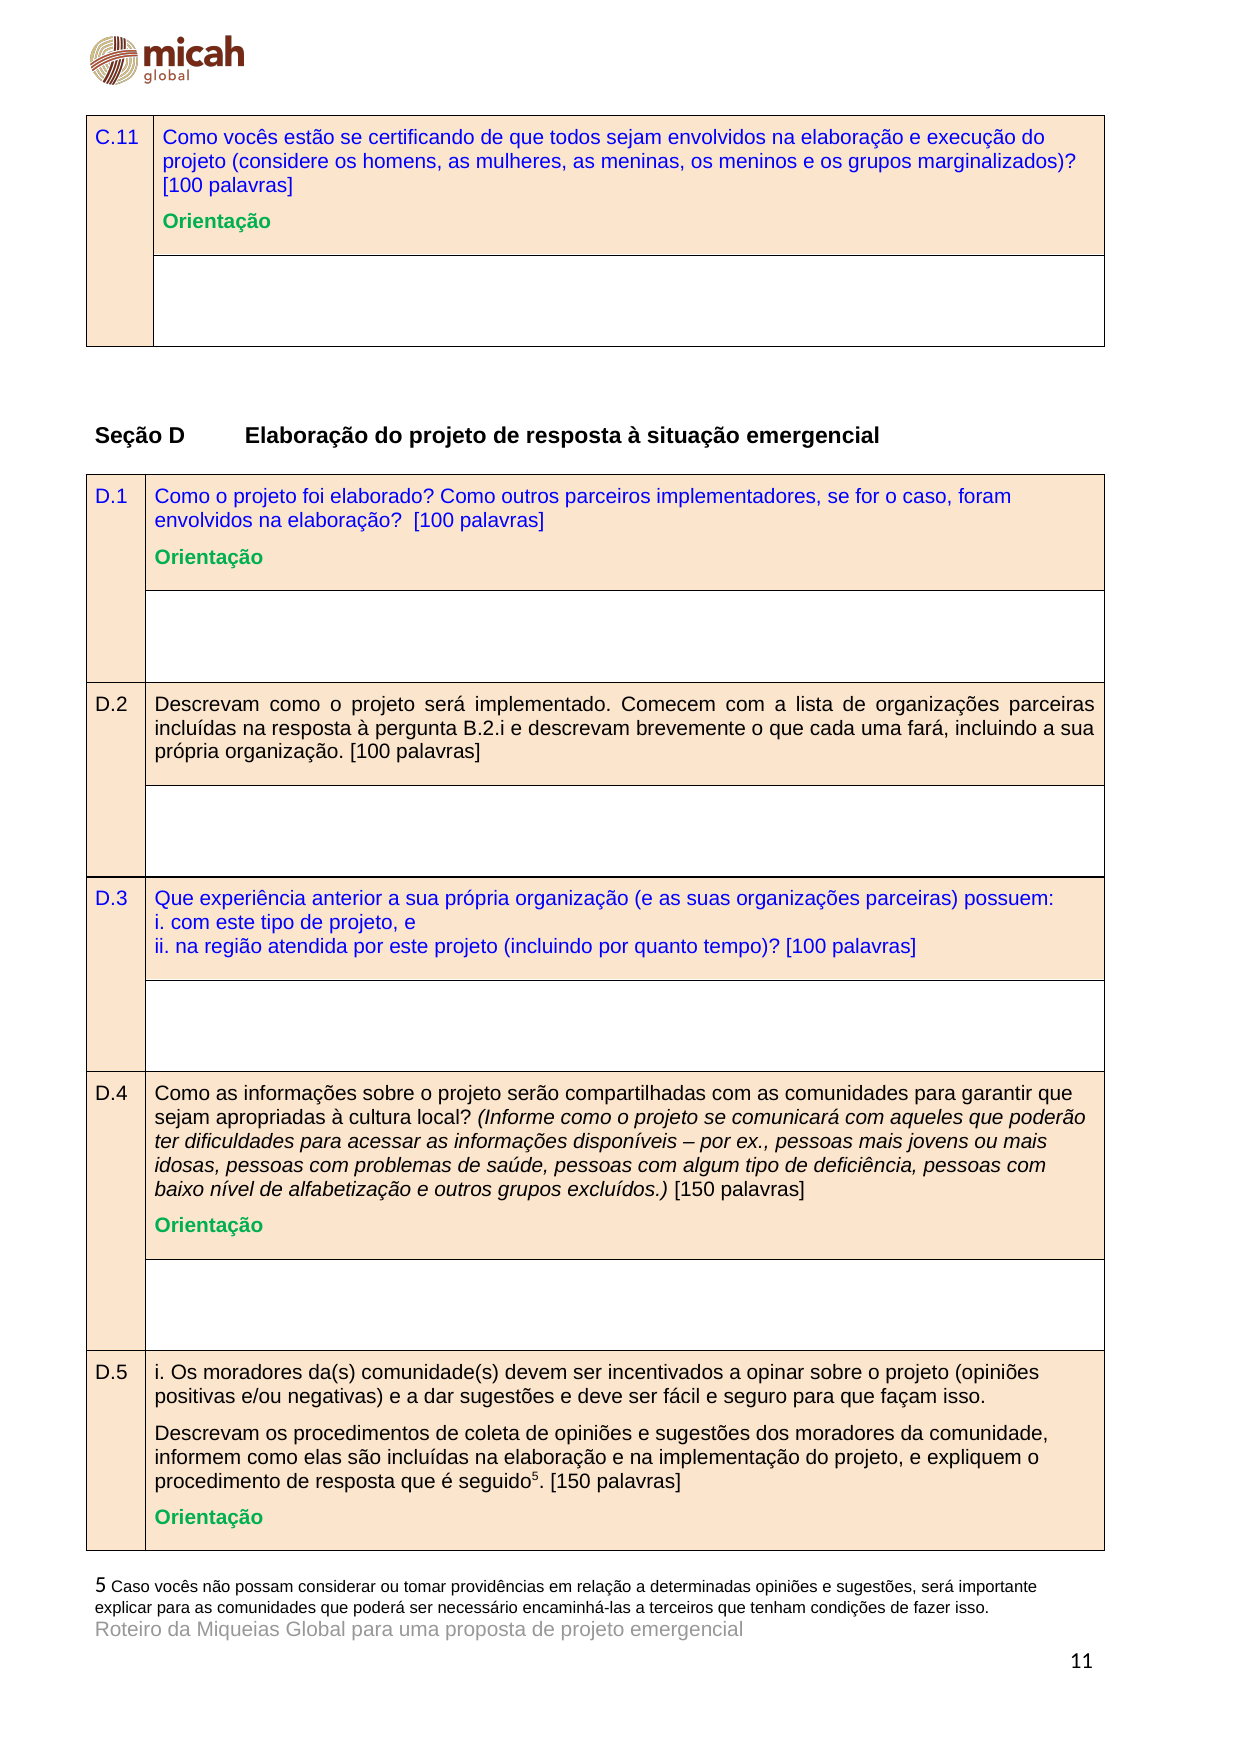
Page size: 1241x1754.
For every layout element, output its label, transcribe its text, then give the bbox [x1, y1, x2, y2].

table_cell [154, 256, 1104, 346]
table_cell Que experiência anterior a sua própria organização (e as suas organizações parceiras) possuem: i. com este tipo de projeto, e ii. na região atendida por este projeto (incluindo por quanto tempo)? [100 palavras] [146, 878, 1104, 979]
table_cell Descrevam como o projeto será implementado. Comecem com a lista de organizações parceiras incluídas na resposta à pergunta B.2.i e descrevam brevemente o que cada uma fará, incluindo a sua própria organização. [100 palavras] [146, 683, 1104, 785]
text Seção D Elaboração do projeto de resposta à situação emergencial [94, 422, 1090, 448]
picture [72, 25, 262, 97]
table_cell [146, 786, 1104, 876]
table_cell [146, 1260, 1104, 1350]
table_header Como o projeto foi elaborado? Como outros parceiros implementadores, se for o caso, foram envolvidos na elaboração? [100 palavras] Orientação [146, 475, 1104, 590]
table_cell [146, 591, 1104, 682]
table_cell C.11 [87, 116, 153, 346]
table_header D.1 [87, 475, 145, 682]
table_cell i. Os moradores da(s) comunidade(s) devem ser incentivados a opinar sobre o projeto (opiniões positivas e/ou negativas) e a dar sugestões e deve ser fácil e seguro para que façam isso. Descrevam os procedimentos de coleta de opiniões e sugestões dos moradores da comunidade, informem como elas são incluídas na elaboração e na implementação do projeto, e expliquem o procedimento de resposta que é seguido. [150 palavras] Orientação [146, 1351, 1104, 1550]
table_cell D.5 [87, 1351, 145, 1550]
table_cell [146, 981, 1104, 1071]
table_cell D.4 [87, 1072, 145, 1350]
table_cell D.2 [87, 683, 145, 876]
table_cell D.3 [87, 878, 145, 1071]
table_cell Como as informações sobre o projeto serão compartilhadas com as comunidades para garantir que sejam apropriadas à cultura local? (Informe como o projeto se comunicará com aqueles que poderão ter dificuldades para acessar as informações disponíveis – por ex., pessoas mais jovens ou mais idosas, pessoas com problemas de saúde, pessoas com algum tipo de deficiência, pessoas com baixo nível de alfabetização e outros grupos excluídos.) [150 palavras] Orientação [146, 1072, 1104, 1259]
table_cell Como vocês estão se certificando de que todos sejam envolvidos na elaboração e execução do projeto (considere os homens, as mulheres, as meninas, os meninos e os grupos marginalizados)? [100 palavras] Orientação [154, 116, 1104, 254]
